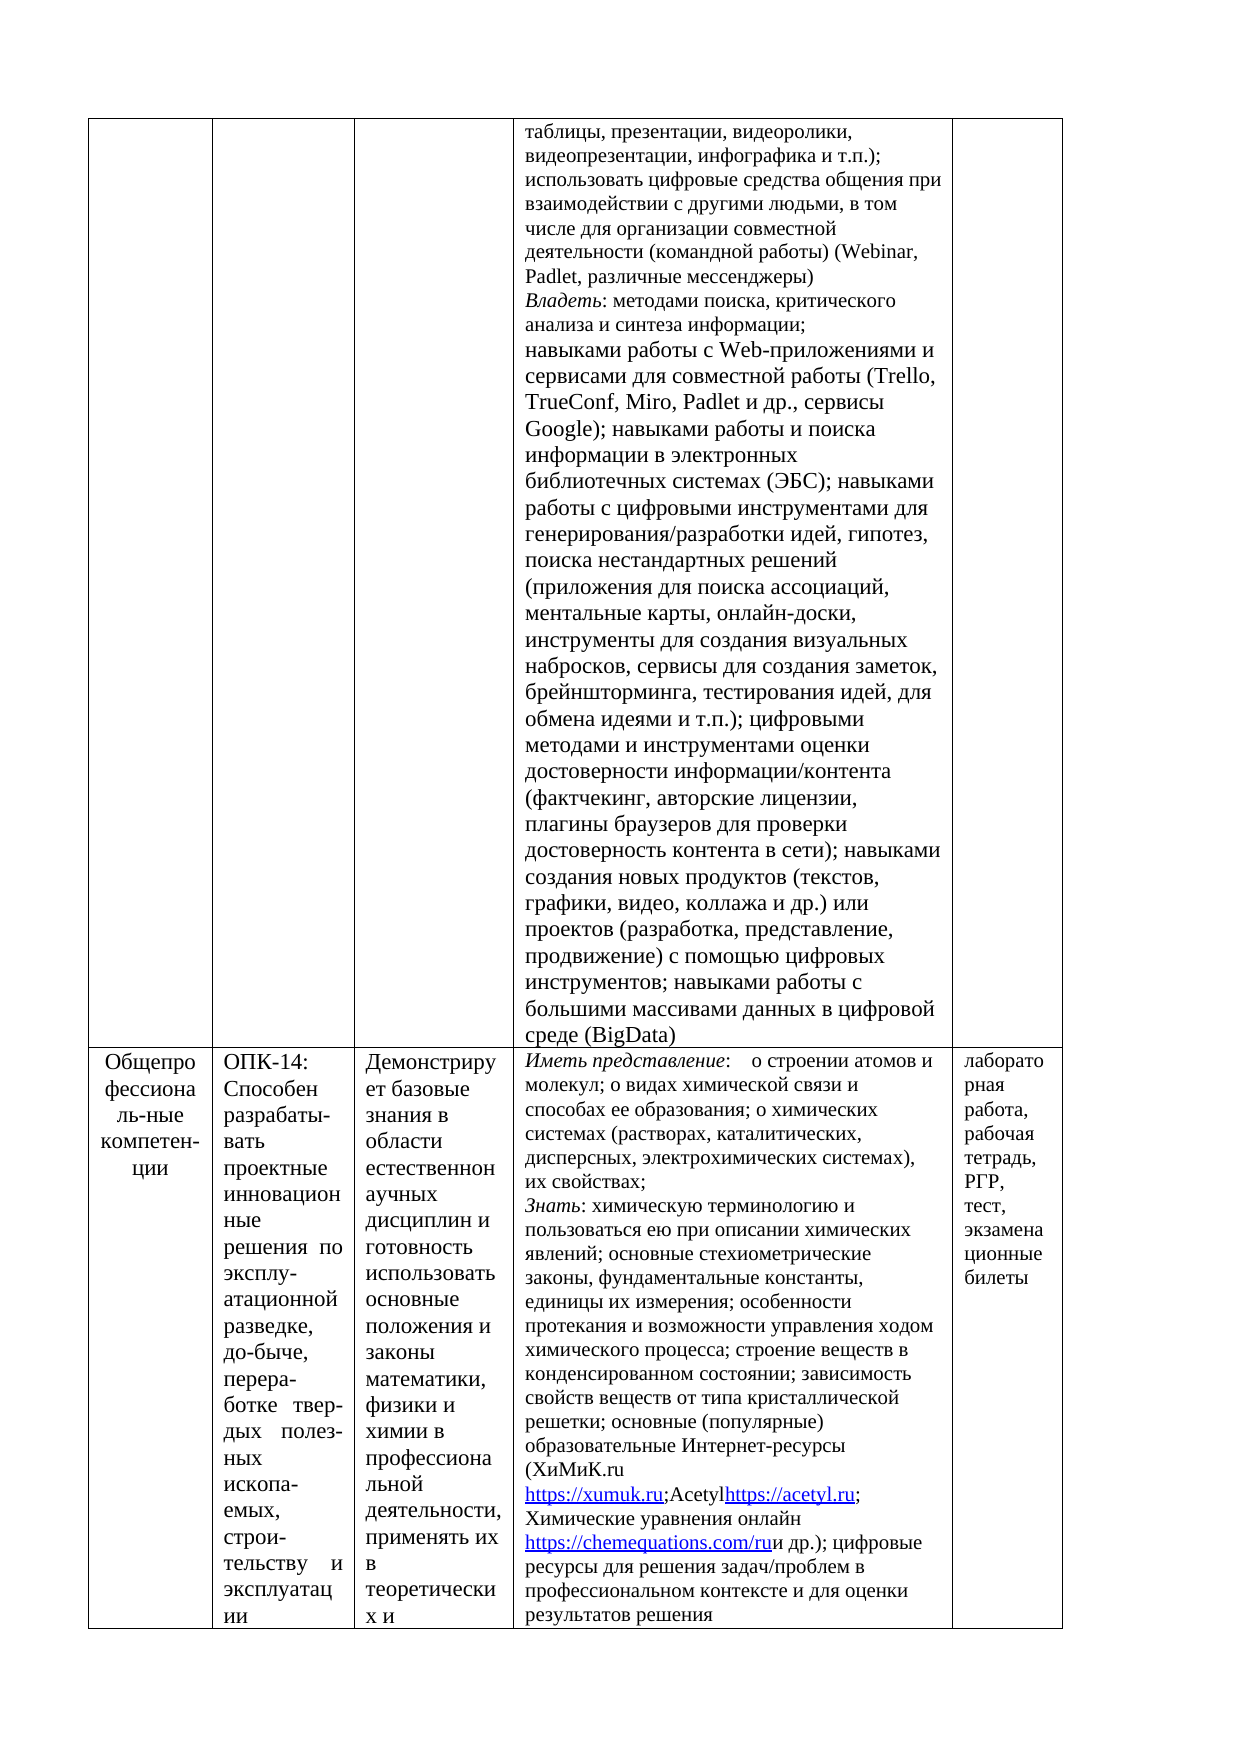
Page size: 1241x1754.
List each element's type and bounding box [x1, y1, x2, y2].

table_cell [213, 1048, 354, 1628]
table_cell [953, 119, 1062, 1047]
table_cell [953, 1048, 1062, 1628]
table_cell [355, 1048, 513, 1628]
table_cell [213, 119, 354, 1047]
table_cell [514, 1048, 952, 1628]
table_cell [514, 119, 952, 1047]
table_cell [355, 119, 513, 1047]
table_cell [89, 1048, 212, 1628]
table_cell [89, 119, 212, 1047]
